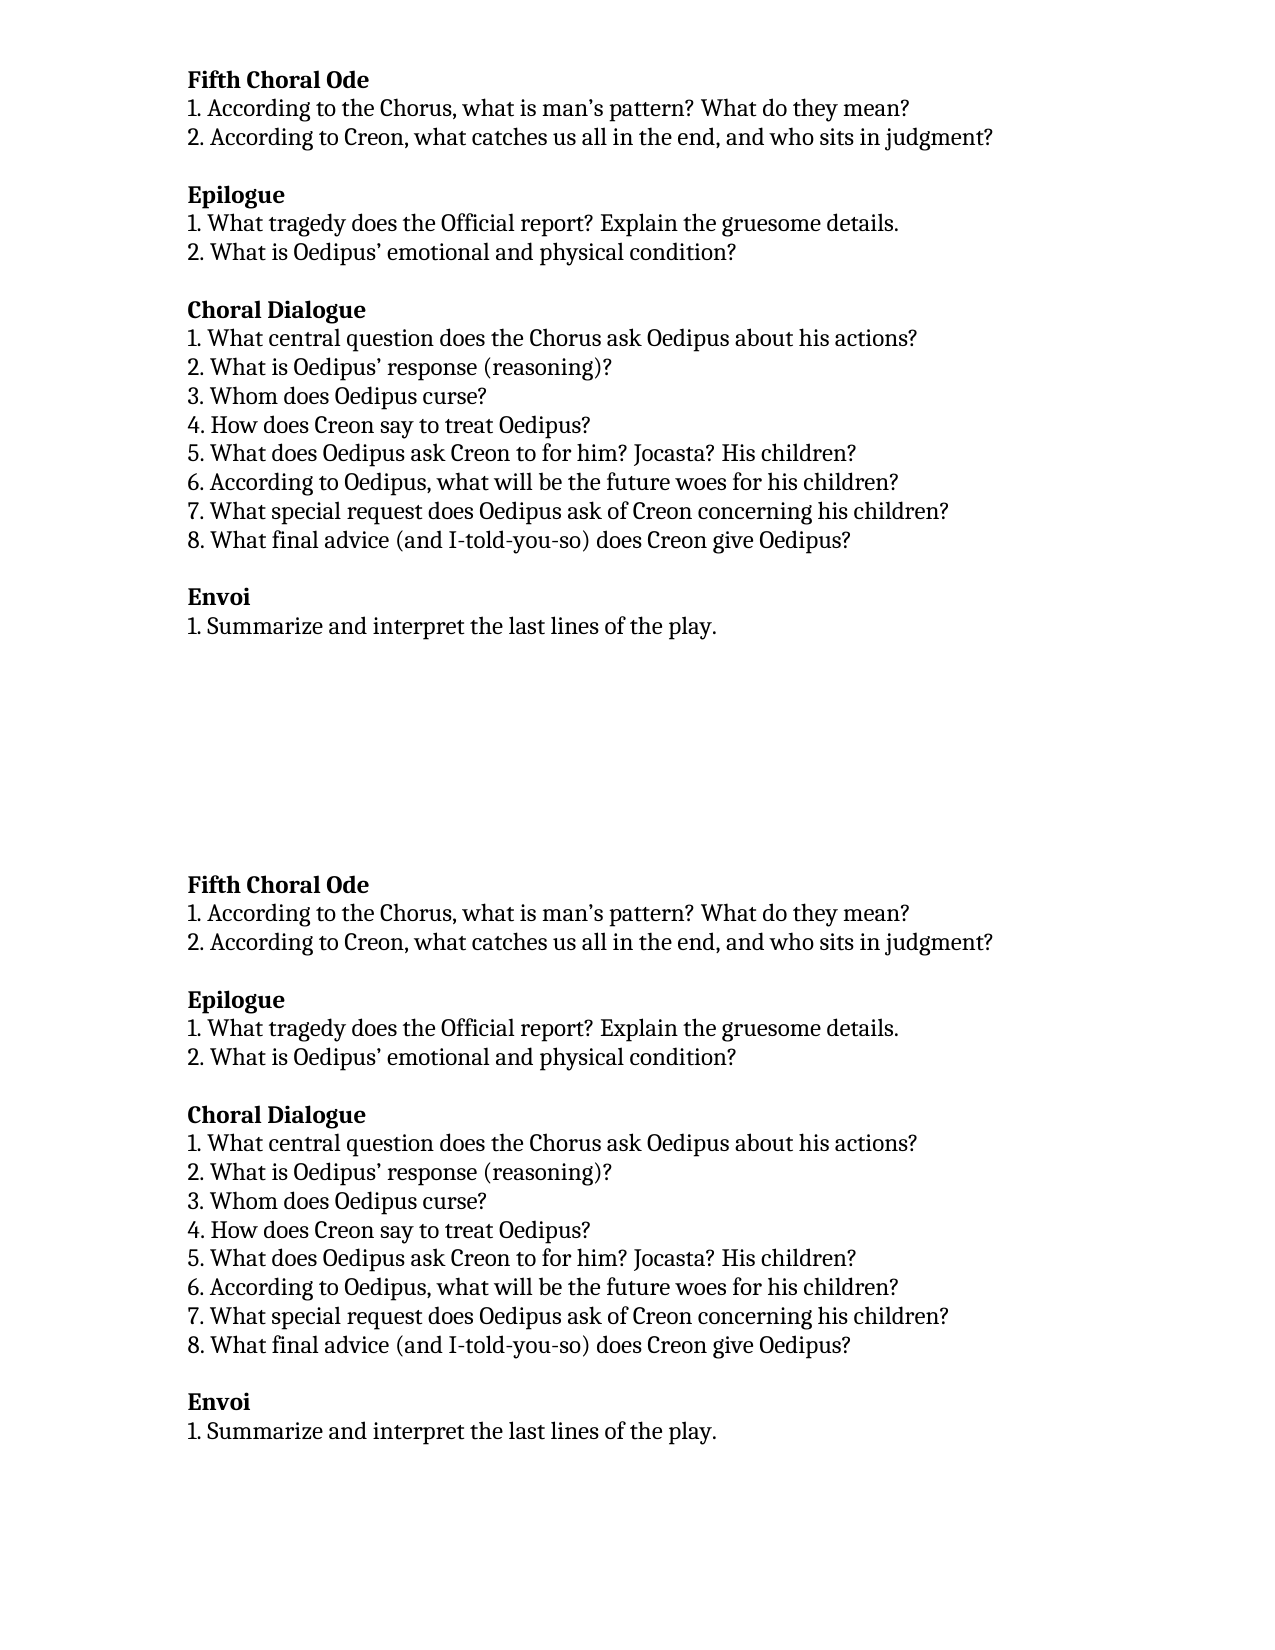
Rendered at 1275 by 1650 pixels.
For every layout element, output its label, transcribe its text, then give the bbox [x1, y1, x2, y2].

text 5. What does Oedipus ask Creon to for him? Jocasta? His children? [187, 439, 1087, 468]
text 1. According to the Chorus, what is man’s pattern? What do they mean? [187, 94, 1087, 123]
text 1. According to the Chorus, what is man’s pattern? What do they mean? [187, 899, 1087, 928]
text Fifth Choral Ode [187, 871, 1087, 899]
text Choral Dialogue [187, 296, 1087, 324]
text 4. How does Creon say to treat Oedipus? [187, 1216, 1087, 1244]
text 2. What is Oedipus’ response (reasoning)? [187, 1158, 1087, 1187]
text 8. What final advice (and I-told-you-so) does Creon give Oedipus? [187, 1331, 1087, 1359]
text 2. What is Oedipus’ emotional and physical condition? [187, 1043, 1087, 1072]
text 3. Whom does Oedipus curse? [187, 382, 1087, 411]
text 3. Whom does Oedipus curse? [187, 1187, 1087, 1216]
text 8. What final advice (and I-told-you-so) does Creon give Oedipus? [187, 526, 1087, 554]
text Fifth Choral Ode [187, 66, 1087, 94]
text Envoi [187, 583, 1087, 612]
text 2. What is Oedipus’ response (reasoning)? [187, 353, 1087, 382]
text Envoi [187, 1388, 1087, 1417]
text Epilogue [187, 181, 1087, 209]
text 2. According to Creon, what catches us all in the end, and who sits in judgment? [187, 928, 1087, 957]
text Choral Dialogue [187, 1101, 1087, 1129]
text 7. What special request does Oedipus ask of Creon concerning his children? [187, 497, 1087, 526]
text 1. Summarize and interpret the last lines of the play. [187, 612, 1087, 641]
text 2. What is Oedipus’ emotional and physical condition? [187, 238, 1087, 267]
text 2. According to Creon, what catches us all in the end, and who sits in judgment? [187, 123, 1087, 152]
text 1. What central question does the Chorus ask Oedipus about his actions? [187, 1129, 1087, 1158]
text 1. What tragedy does the Official report? Explain the gruesome details. [187, 1014, 1087, 1043]
text 1. What central question does the Chorus ask Oedipus about his actions? [187, 324, 1087, 353]
text 6. According to Oedipus, what will be the future woes for his children? [187, 1273, 1087, 1302]
text Epilogue [187, 986, 1087, 1014]
text 4. How does Creon say to treat Oedipus? [187, 411, 1087, 439]
text 1. What tragedy does the Official report? Explain the gruesome details. [187, 209, 1087, 238]
text 1. Summarize and interpret the last lines of the play. [187, 1417, 1087, 1446]
text 5. What does Oedipus ask Creon to for him? Jocasta? His children? [187, 1244, 1087, 1273]
text 6. According to Oedipus, what will be the future woes for his children? [187, 468, 1087, 497]
text 7. What special request does Oedipus ask of Creon concerning his children? [187, 1302, 1087, 1331]
